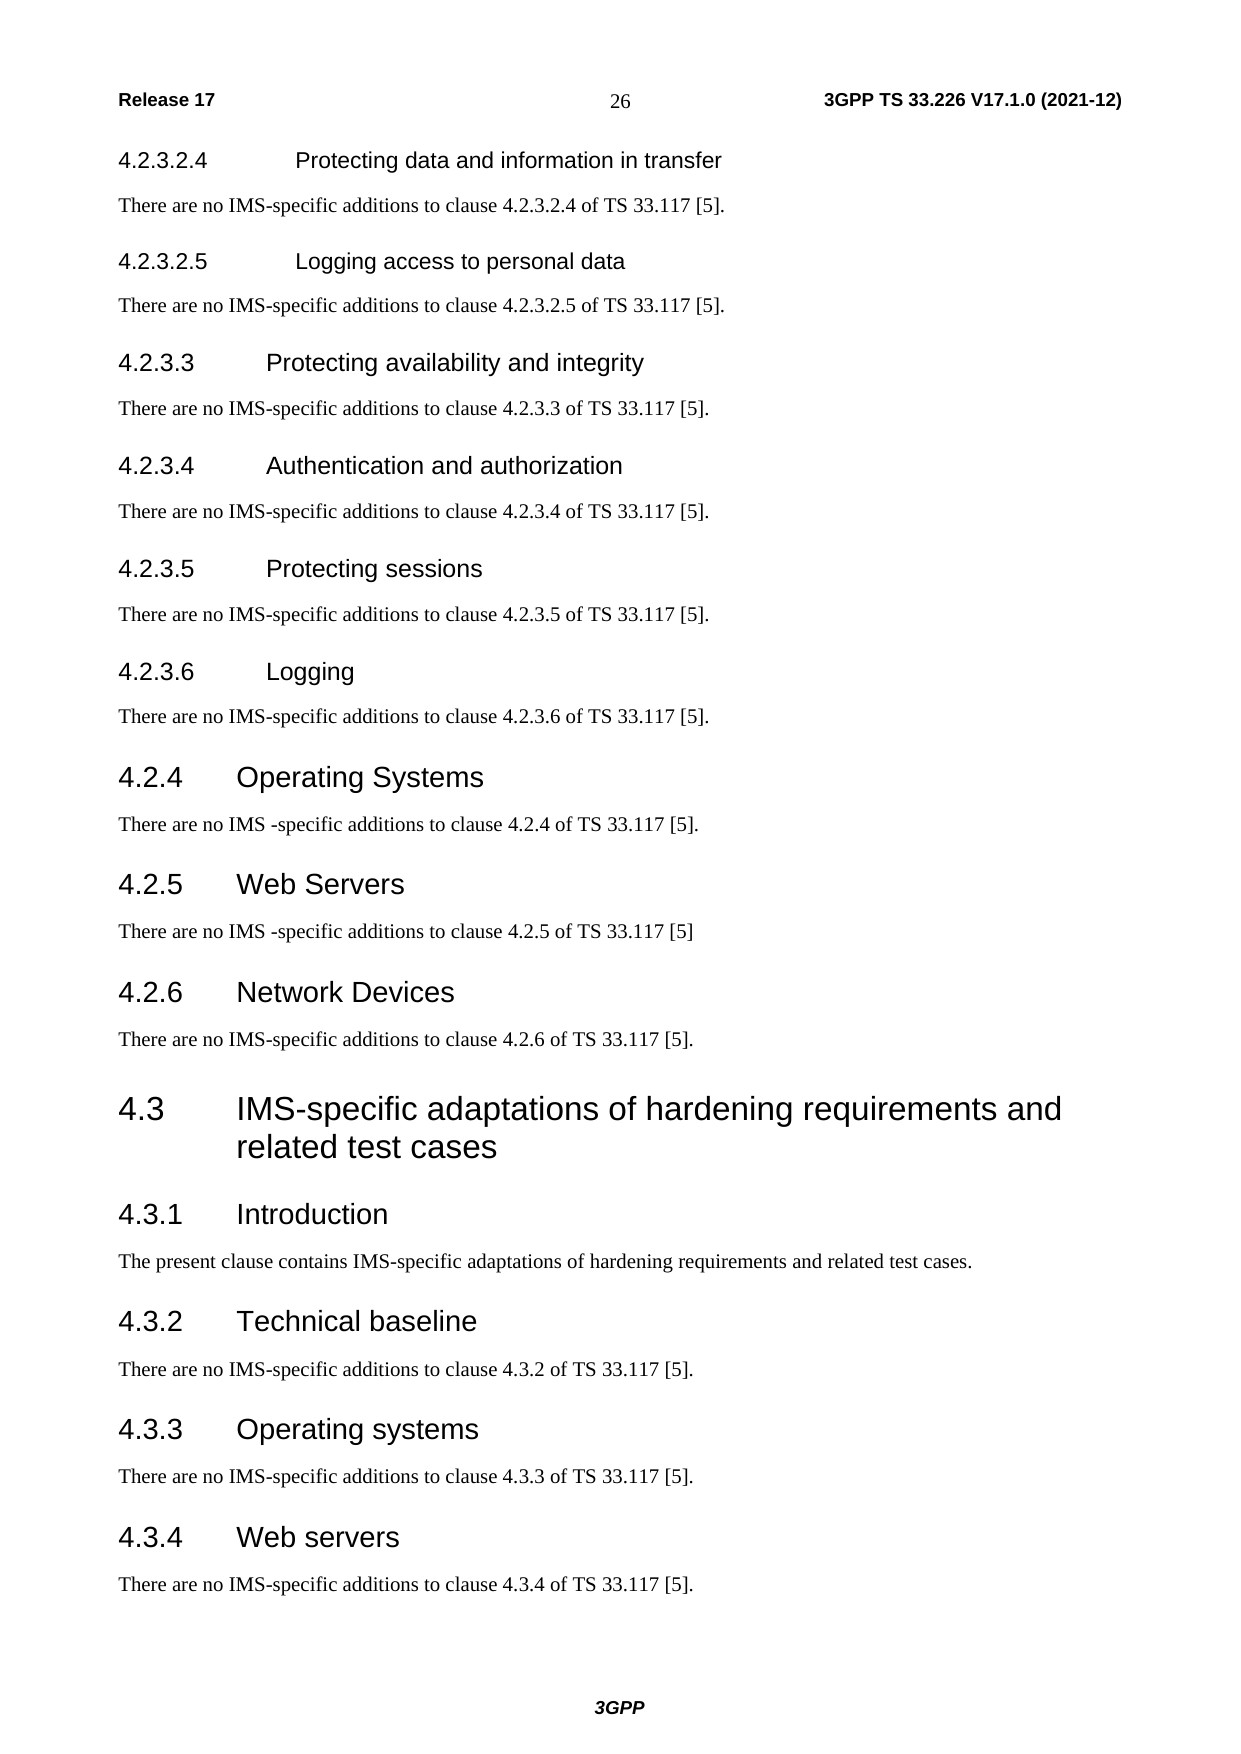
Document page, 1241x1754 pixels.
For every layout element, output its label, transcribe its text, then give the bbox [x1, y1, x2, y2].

text There are no IMS-specific additions to clause 4.2.3.4 of TS 33.117 [5]. [118, 499, 1122, 523]
text There are no IMS-specific additions to clause 4.2.3.6 of TS 33.117 [5]. [118, 704, 1122, 728]
text There are no IMS-specific additions to clause 4.2.6 of TS 33.117 [5]. [118, 1027, 1122, 1051]
text There are no IMS-specific additions to clause 4.2.3.3 of TS 33.117 [5]. [118, 396, 1122, 420]
text There are no IMS-specific additions to clause 4.3.3 of TS 33.117 [5]. [118, 1464, 1122, 1488]
subtitle 4.2.3.4 Authentication and authorization [118, 451, 1122, 480]
subtitle 4.2.6 Network Devices [118, 975, 1122, 1008]
text There are no IMS-specific additions to clause 4.3.2 of TS 33.117 [5]. [118, 1357, 1122, 1381]
text There are no IMS-specific additions to clause 4.2.3.5 of TS 33.117 [5]. [118, 601, 1122, 626]
text There are no IMS-specific additions to clause 4.2.3.2.4 of TS 33.117 [5]. [118, 193, 1122, 217]
text There are no IMS -specific additions to clause 4.2.5 of TS 33.117 [5] [118, 919, 1122, 943]
subtitle 4.3.1 Introduction [118, 1197, 1122, 1230]
subtitle 4.3.4 Web servers [118, 1519, 1122, 1553]
subtitle 4.2.3.5 Protecting sessions [118, 554, 1122, 583]
subtitle 4.2.5 Web Servers [118, 867, 1122, 901]
subtitle 4.2.4 Operating Systems [118, 759, 1122, 793]
subtitle 4.2.3.2.4 Protecting data and information in transfer [118, 147, 1122, 174]
subtitle 4.2.3.6 Logging [118, 657, 1122, 686]
subtitle 4.3.2 Technical baseline [118, 1304, 1122, 1338]
subtitle 4.3.3 Operating systems [118, 1412, 1122, 1446]
subtitle 4.3 IMS-specific adaptations of hardening requirements and related test cases [118, 1089, 1122, 1166]
text The present clause contains IMS-specific adaptations of hardening requirements and related test cases. [118, 1249, 1122, 1273]
subtitle 4.2.3.3 Protecting availability and integrity [118, 348, 1122, 377]
text There are no IMS-specific additions to clause 4.3.4 of TS 33.117 [5]. [118, 1572, 1122, 1596]
text There are no IMS -specific additions to clause 4.2.4 of TS 33.117 [5]. [118, 812, 1122, 836]
text There are no IMS-specific additions to clause 4.2.3.2.5 of TS 33.117 [5]. [118, 293, 1122, 317]
subtitle 4.2.3.2.5 Logging access to personal data [118, 248, 1122, 274]
